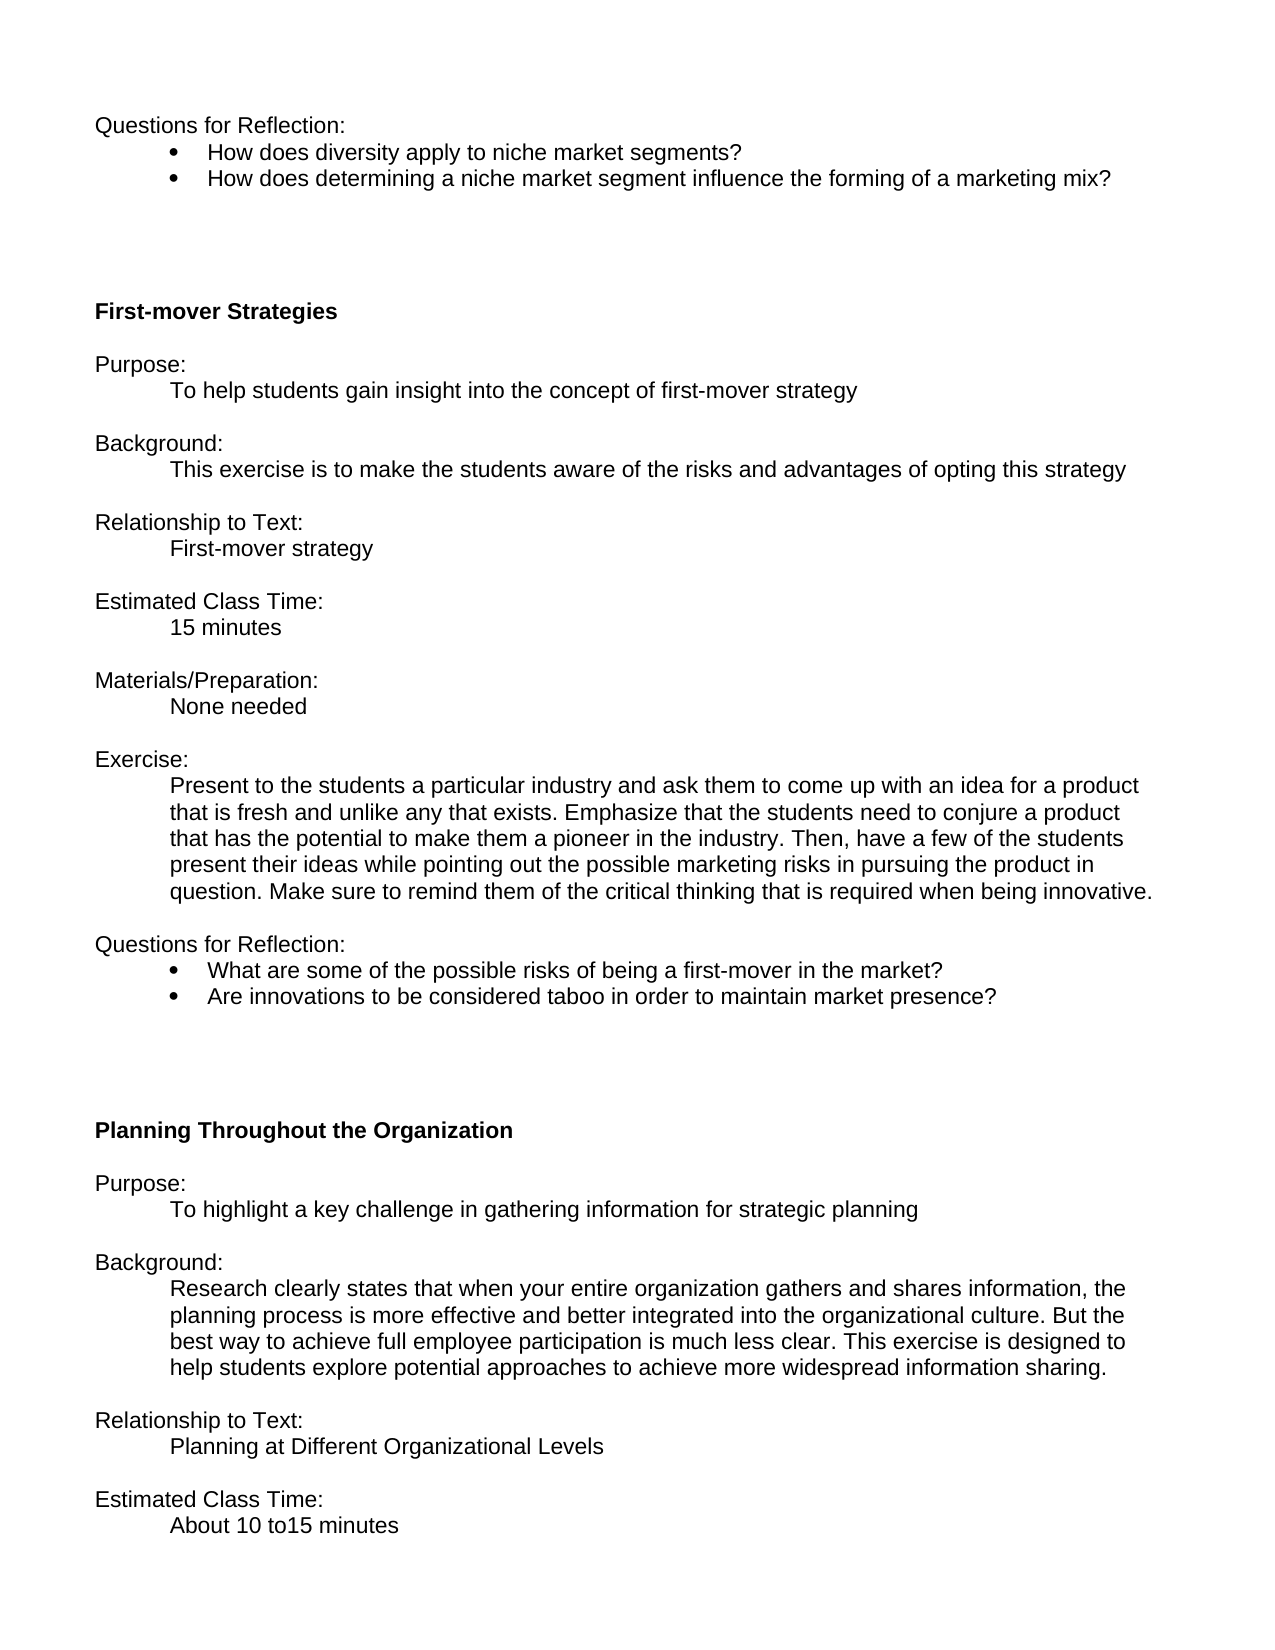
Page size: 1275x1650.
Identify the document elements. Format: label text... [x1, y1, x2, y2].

text Planning at Different Organizational Levels [169, 1433, 1162, 1460]
text To help students gain insight into the concept of first-mover strategy [169, 377, 1162, 403]
subtitle Planning Throughout the Organization [94, 1117, 1162, 1143]
text Research clearly states that when your entire organization gathers and shares information, the planning process is more effective and better integrated into the organizational culture. But the best way to achieve full employee participation is much less clear. This exercise is designed to help students explore potential approaches to achieve more widespread information sharing. [169, 1275, 1162, 1381]
text Background: [94, 1249, 1162, 1275]
text Relationship to Text: [94, 1407, 1162, 1433]
text First-mover Strategies [94, 298, 1162, 324]
text Background: [94, 430, 1162, 456]
list Are innovations to be considered taboo in order to maintain market presence? [169, 983, 1162, 1009]
text To highlight a key challenge in gathering information for strategic planning [169, 1196, 1162, 1222]
text Estimated Class Time: [94, 1486, 1162, 1512]
text Materials/Preparation: [94, 667, 1162, 693]
text First-mover strategy [169, 535, 1162, 562]
text Purpose: [94, 351, 1162, 377]
text Purpose: [94, 1170, 1162, 1196]
text 15 minutes [169, 614, 1162, 641]
text Questions for Reflection: [94, 931, 1162, 957]
text Estimated Class Time: [94, 588, 1162, 614]
text Present to the students a particular industry and ask them to come up with an idea for a product that is fresh and unlike any that exists. Emphasize that the students need to conjure a product that has the potential to make them a pioneer in the industry. Then, have a few of the students present their ideas while pointing out the possible marketing risks in pursuing the product in question. Make sure to remind them of the critical thinking that is required when being innovative. [169, 772, 1162, 904]
list How does diversity apply to niche market segments? [169, 139, 1162, 165]
text Relationship to Text: [94, 509, 1162, 535]
text Exercise: [94, 746, 1162, 772]
text This exercise is to make the students aware of the risks and advantages of opting this strategy [169, 456, 1162, 482]
text About 10 to15 minutes [169, 1512, 1162, 1539]
list What are some of the possible risks of being a first-mover in the market? [169, 957, 1162, 983]
text Questions for Reflection: [94, 112, 1162, 139]
text None needed [169, 693, 1162, 720]
list How does determining a niche market segment influence the forming of a marketing mix? [169, 165, 1162, 192]
